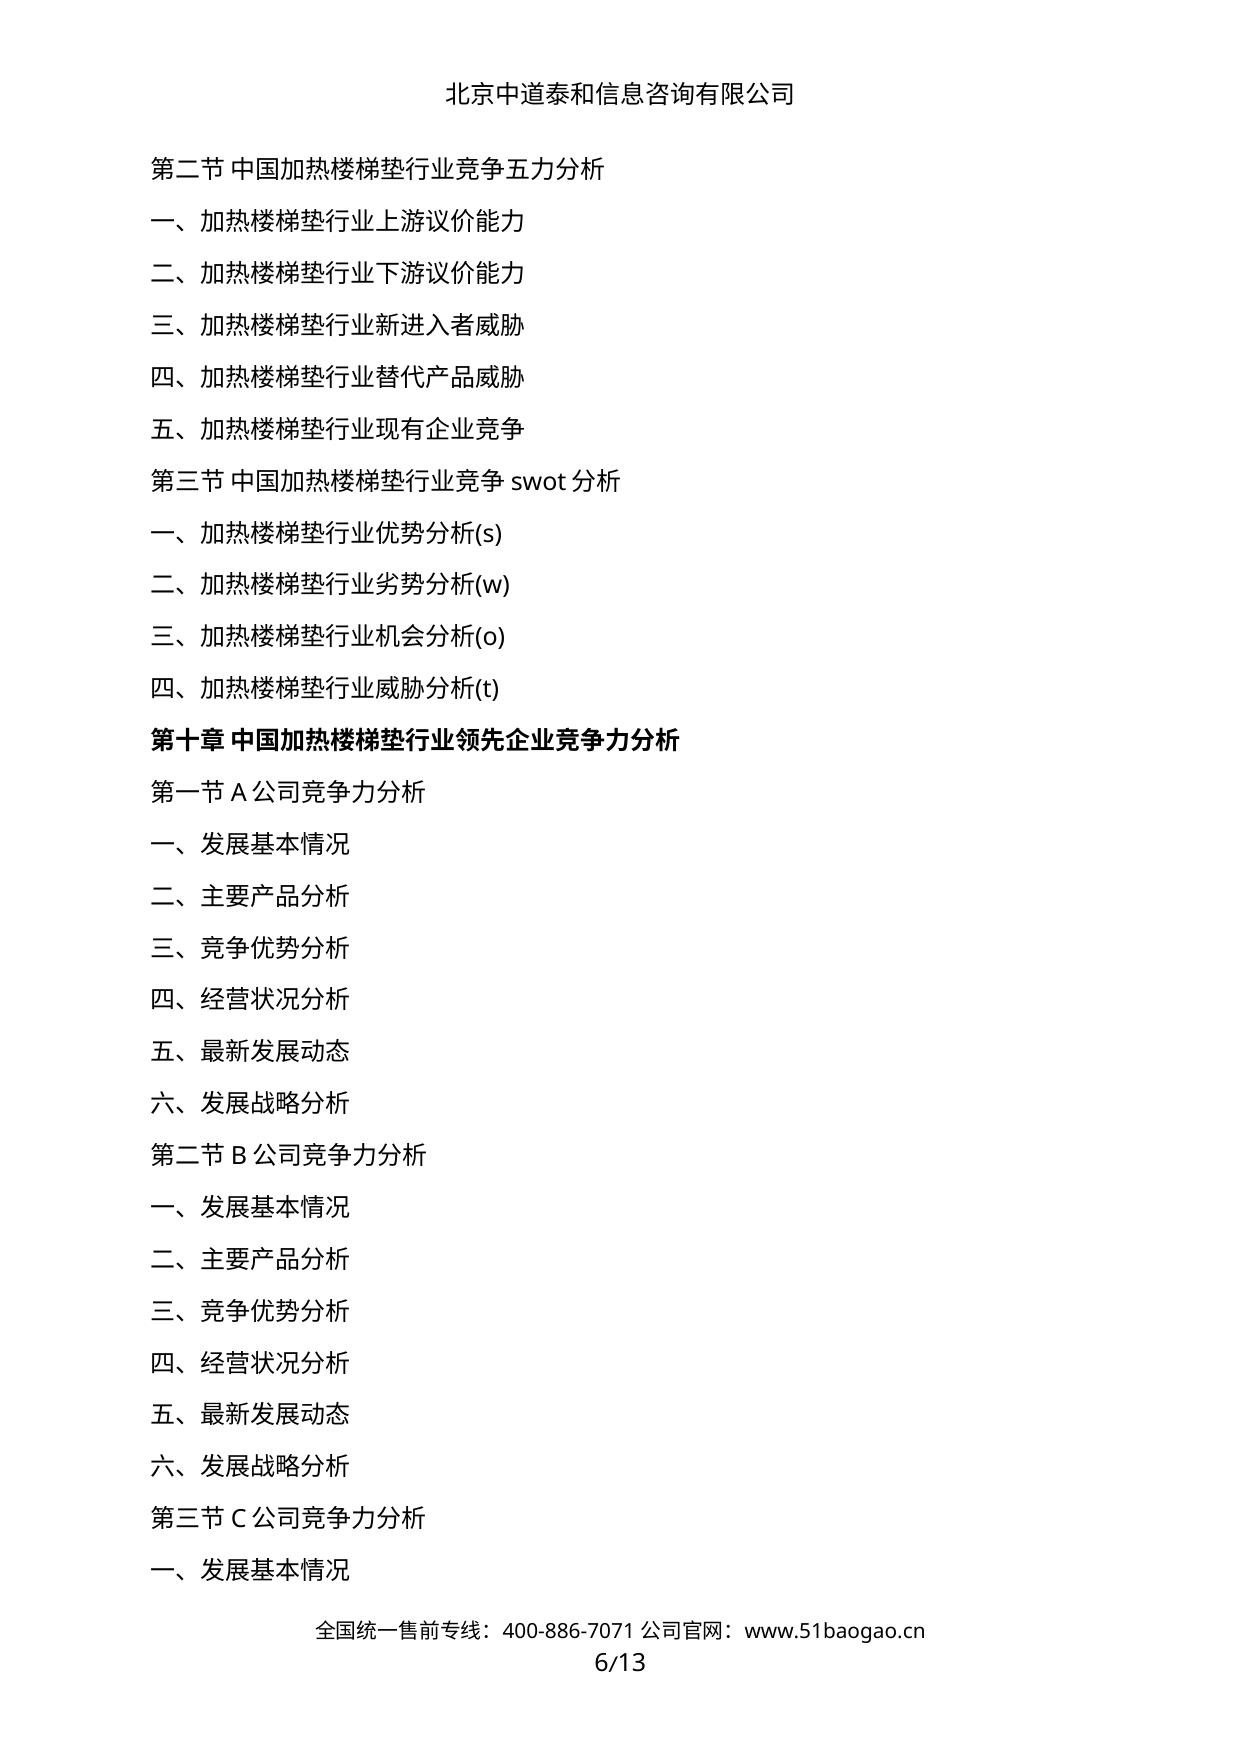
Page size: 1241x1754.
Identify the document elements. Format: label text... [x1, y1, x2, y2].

text 二、主要产品分析 [150, 876, 1090, 912]
text 三、加热楼梯垫行业新进入者威胁 [150, 306, 1090, 342]
text 四、加热楼梯垫行业替代产品威胁 [150, 357, 1090, 394]
text 第一节 A公司竞争力分析 [150, 772, 1090, 809]
text 四、加热楼梯垫行业威胁分析(t) [150, 669, 1090, 705]
text 三、竞争优势分析 [150, 1291, 1090, 1327]
text 一、加热楼梯垫行业优势分析(s) [150, 513, 1090, 549]
text 三、竞争优势分析 [150, 928, 1090, 964]
text 第三节 C公司竞争力分析 [150, 1499, 1090, 1535]
text 一、发展基本情况 [150, 1551, 1090, 1587]
text 六、发展战略分析 [150, 1084, 1090, 1120]
text 五、最新发展动态 [150, 1395, 1090, 1431]
text 二、主要产品分析 [150, 1239, 1090, 1276]
text 第三节 中国加热楼梯垫行业竞争swot分析 [150, 461, 1090, 497]
text 第二节 B公司竞争力分析 [150, 1136, 1090, 1172]
text 四、经营状况分析 [150, 980, 1090, 1016]
text 五、最新发展动态 [150, 1032, 1090, 1068]
text 第二节 中国加热楼梯垫行业竞争五力分析 [150, 150, 1090, 186]
text 一、发展基本情况 [150, 1187, 1090, 1224]
text 四、经营状况分析 [150, 1343, 1090, 1379]
text 一、加热楼梯垫行业上游议价能力 [150, 202, 1090, 238]
text 第十章 中国加热楼梯垫行业领先企业竞争力分析 [150, 721, 1090, 757]
text 一、发展基本情况 [150, 824, 1090, 861]
text 二、加热楼梯垫行业下游议价能力 [150, 254, 1090, 290]
text 三、加热楼梯垫行业机会分析(o) [150, 617, 1090, 653]
text 五、加热楼梯垫行业现有企业竞争 [150, 409, 1090, 446]
text 二、加热楼梯垫行业劣势分析(w) [150, 565, 1090, 601]
text 六、发展战略分析 [150, 1447, 1090, 1483]
